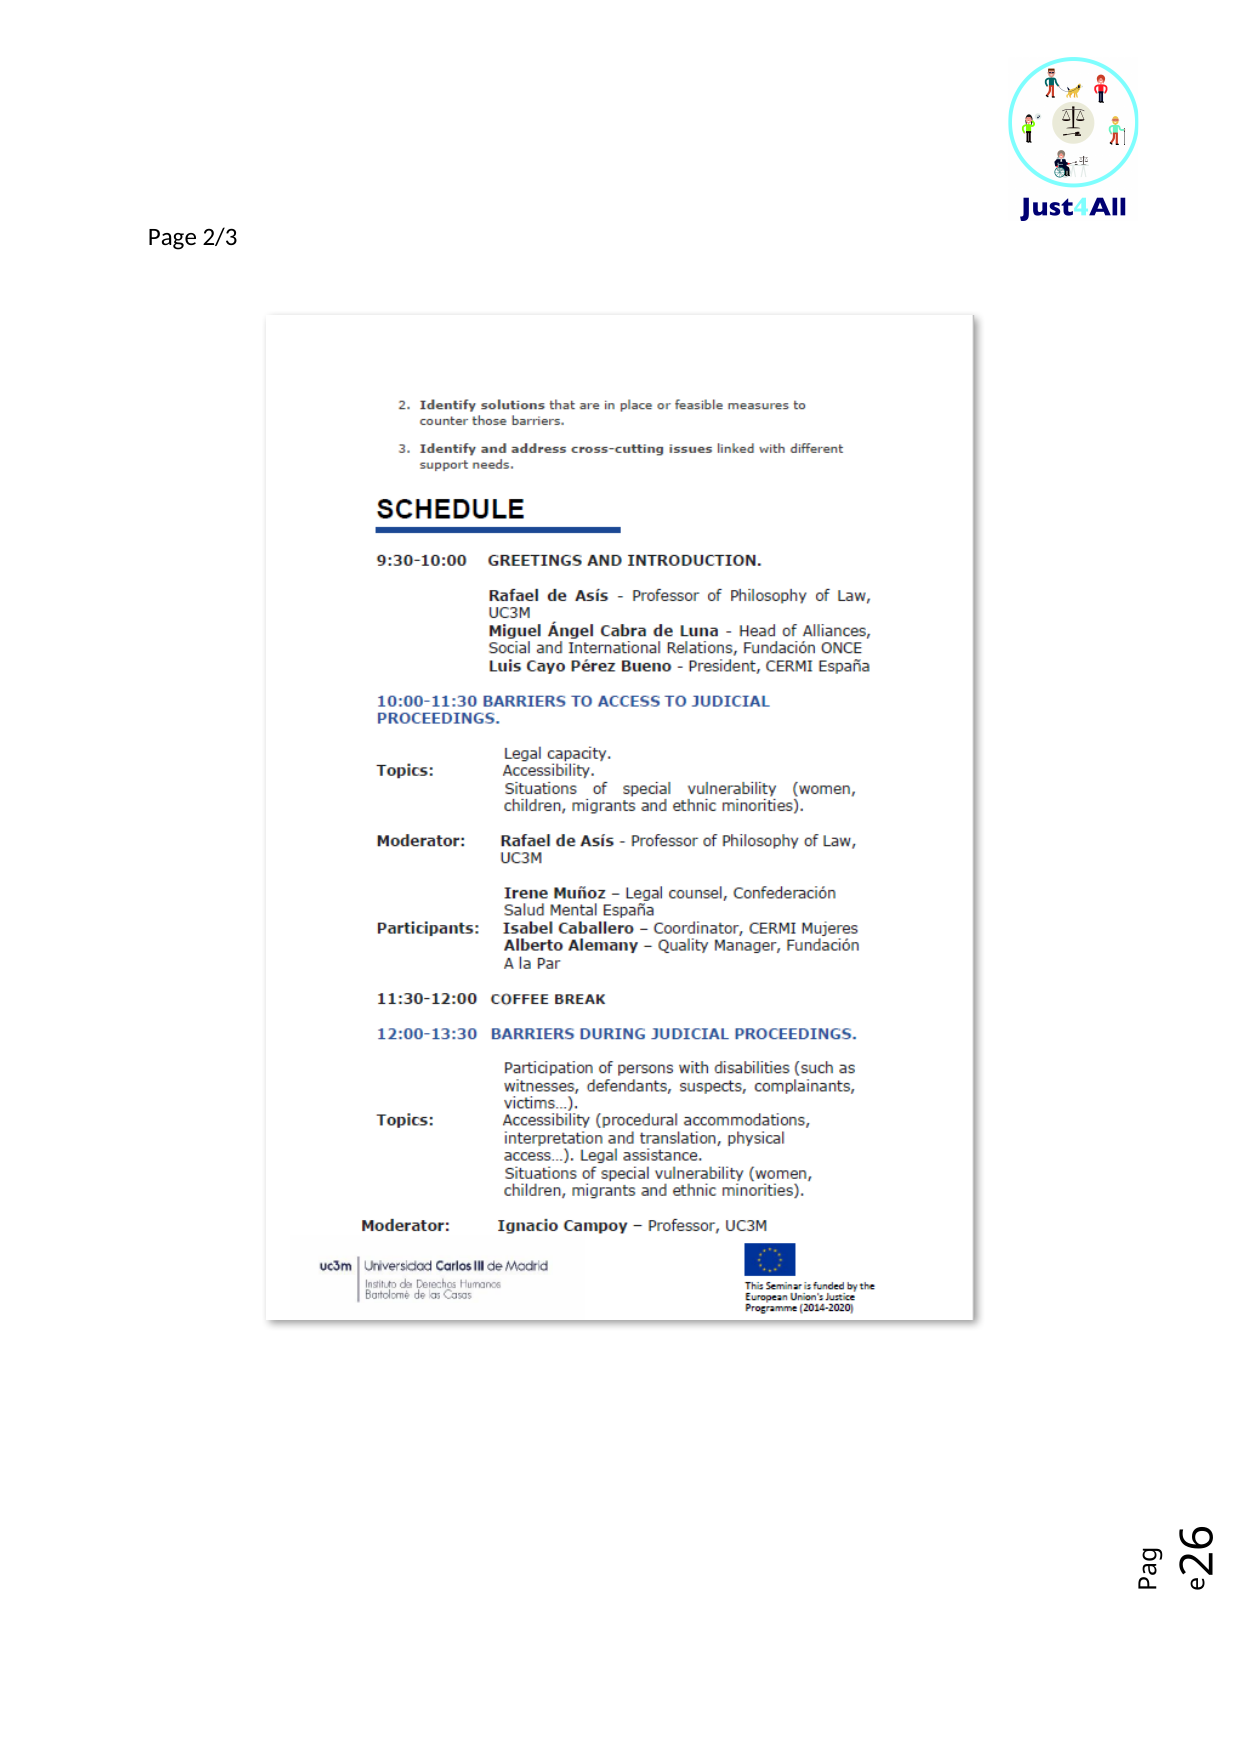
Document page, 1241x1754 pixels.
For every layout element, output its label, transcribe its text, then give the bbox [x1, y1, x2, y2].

text Page 2/3 [148, 162, 1093, 251]
picture [1008, 57, 1139, 221]
picture [266, 315, 975, 1320]
